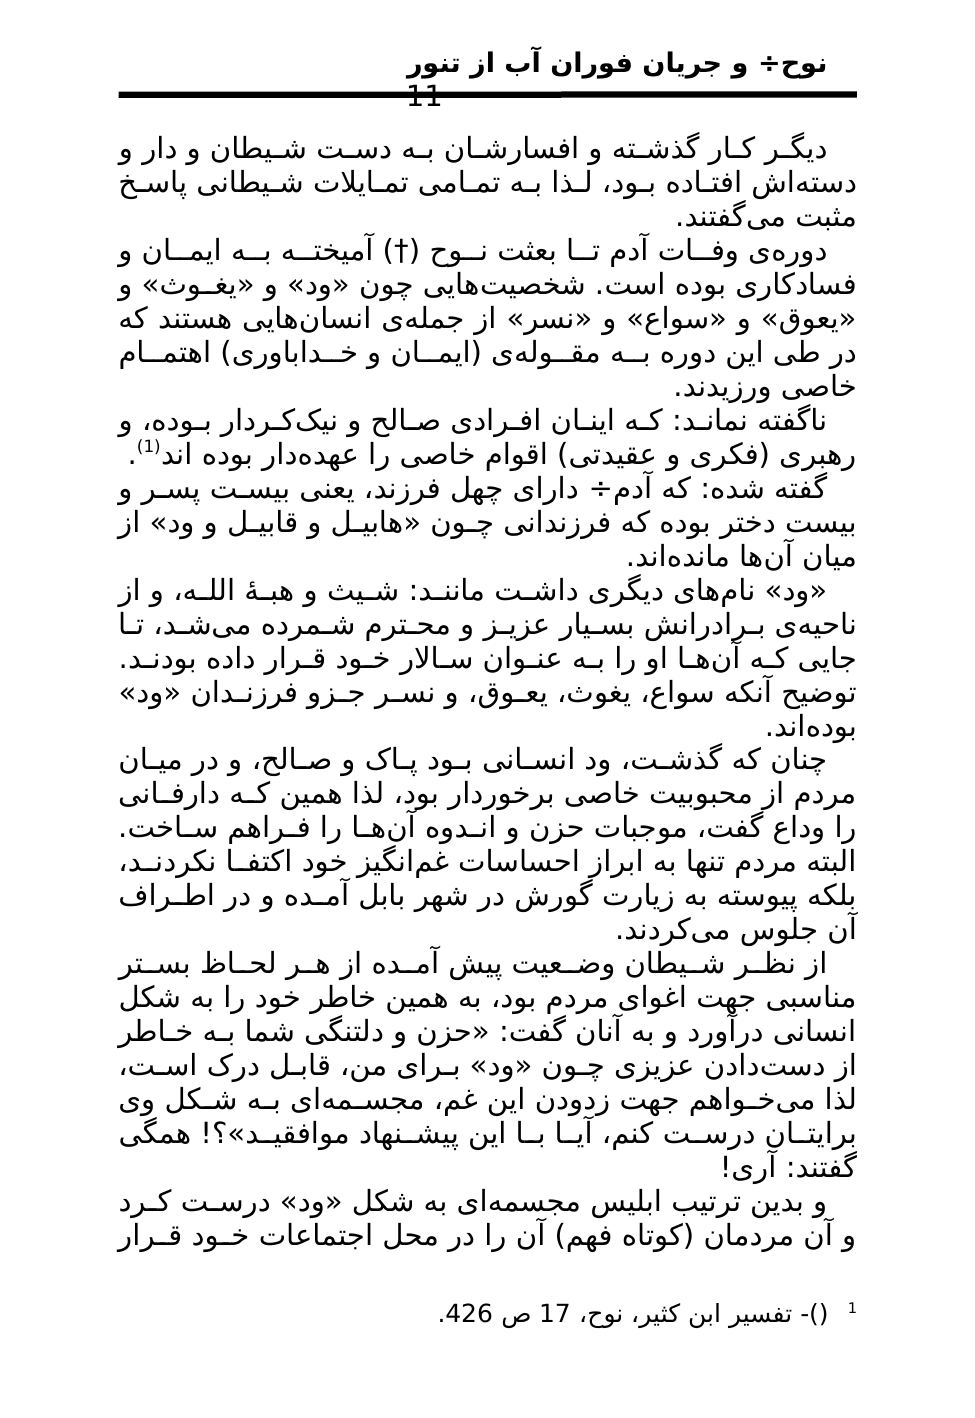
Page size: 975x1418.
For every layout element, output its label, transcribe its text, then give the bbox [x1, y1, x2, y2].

text چنان که گذشت، ود انسانی بود پاک و صالح، و در میان مردم از محبوبیت خاصی برخوردار بود، لذا همین که دارفانی را وداع گفت، موجبات حزن و اندوه آن‌ها را فراهم ساخت. البته مردم تنها به ابراز احساسات غم‌انگیز خود اکتفا نکردند، بلکه پیوسته به زیارت گورش در شهر بابل آمده و در اطراف آن جلوس می‌کردند. [118, 743, 857, 947]
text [118, 1184, 857, 1252]
text «ود» نام‌های دیگری داشت مانند: شیث و هبۀ الله، و از ناحیه‌ی برادرانش بسیار عزیز و محترم شمرده می‌شد، تا جایی که آن‌ها او را به عنوان سالار خود قرار داده بودند. توضیح آنکه سواع، یغوث، یعوق، و نسر جزو فرزندان «ود» بوده‌اند. [118, 573, 857, 743]
text دیگر کار گذشته و افسارشان به دست شیطان و دار و دسته‌اش افتاده بود، لذا به تمامی تمایلات شیطانی پاسخ مثبت می‌گفتند. [118, 132, 857, 233]
text از نظر شیطان وضعیت پیش آمده از هر لحاظ بستر مناسبی جهت اغوای مردم بود، به همین خاطر خود را به شکل انسانی درآورد و به آنان گفت: «حزن و دلتنگی شما به خاطر از دست‌دادن عزیزی چون «ود» برای من، قابل درک است، لذا می‌خواهم جهت زدودن این غم، مجسمه‌ای به شکل وی برایتان درست کنم، آیا با این پیشنهاد موافقید»؟! همگی گفتند: آری! [118, 947, 857, 1184]
text گفته شده: که آدم÷ دارای چهل فرزند، یعنی بیست پسر و بیست دختر بوده که فرزندانی چون «هابیل و قابیل و ود» از میان آن‌ها مانده‌اند. [118, 471, 857, 573]
text دوره‌ی وفات آدم تا بعثت نوح (†) آمیخته به ایمان و فسادکاری بوده است. شخصیت‌هایی چون «ود» و «یغوث» و «یعوق» و «سواع» و «نسر» از جمله‌ی انسان‌هایی هستند که در طی این دوره به مقوله‌ی (ایمان و خداباوری) اهتمام خاصی ورزیدند. [118, 233, 857, 403]
text ناگفته نماند: که اینان افرادی صالح و نیک‌کردار بوده، و رهبری (فکری و عقیدتی) اقوام خاصی را عهده‌دار بوده اند(). [118, 403, 857, 471]
